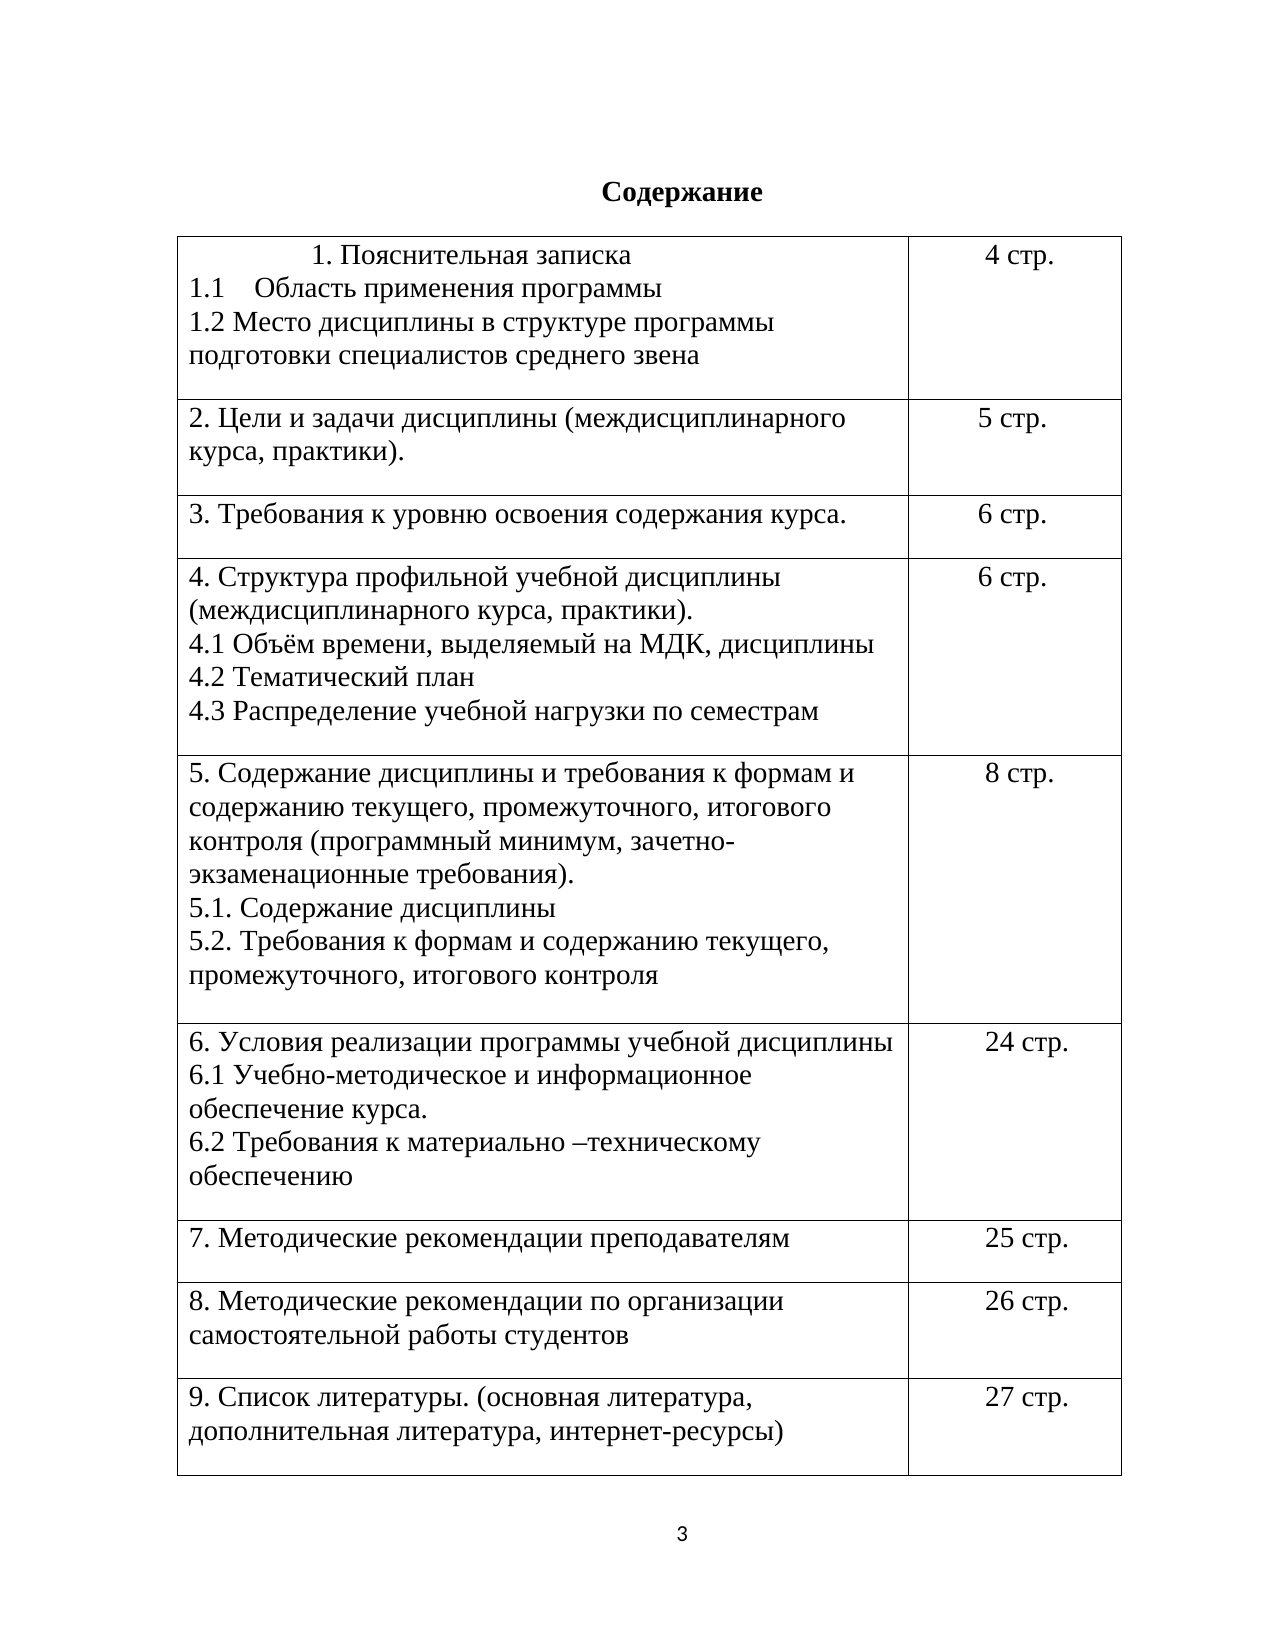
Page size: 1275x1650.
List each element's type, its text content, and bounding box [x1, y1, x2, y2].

table_cell 3. Требования к уровню освоения содержания курса. [178, 496, 908, 558]
table_cell 27 стр. [909, 1379, 1121, 1474]
table_cell 6 стр. [909, 559, 1121, 754]
table_cell 8. Методические рекомендации по организации самостоятельной работы студентов [178, 1283, 908, 1378]
table_cell 24 стр. [909, 1024, 1121, 1219]
table_cell 2. Цели и задачи дисциплины (междисциплинарного курса, практики). [178, 400, 908, 495]
table_cell 4. Структура профильной учебной дисциплины (междисциплинарного курса, практики). 4.1 Объём времени, выделяемый на МДК, дисциплины 4.2 Тематический план 4.3 Распределение учебной нагрузки по семестрам [178, 559, 908, 754]
table_cell 8 стр. [909, 756, 1121, 1023]
table_cell 7. Методические рекомендации преподавателям [178, 1221, 908, 1282]
table_cell 6 стр. [909, 496, 1121, 558]
table_cell 9. Список литературы. (основная литература, дополнительная литература, интернет-ресурсы) [178, 1379, 908, 1474]
table_cell 5. Содержание дисциплины и требования к формам и содержанию текущего, промежуточного, итогового контроля (программный минимум, зачетно-экзаменационные требования). 5.1. Содержание дисциплины 5.2. Требования к формам и содержанию текущего, промежуточного, итогового контроля [178, 756, 908, 1023]
table_cell 5 стр. [909, 400, 1121, 495]
table_header 1. Пояснительная записка 1.1 Область применения программы 1.2 Место дисциплины в структуре программы подготовки специалистов среднего звена [178, 237, 908, 399]
table_header 4 стр. [909, 237, 1121, 399]
table_cell 26 стр. [909, 1283, 1121, 1378]
text Содержание [177, 174, 1186, 208]
table_cell 25 стр. [909, 1221, 1121, 1282]
table_cell 6. Условия реализации программы учебной дисциплины 6.1 Учебно-методическое и информационное обеспечение курса. 6.2 Требования к материально –техническому обеспечению [178, 1024, 908, 1219]
